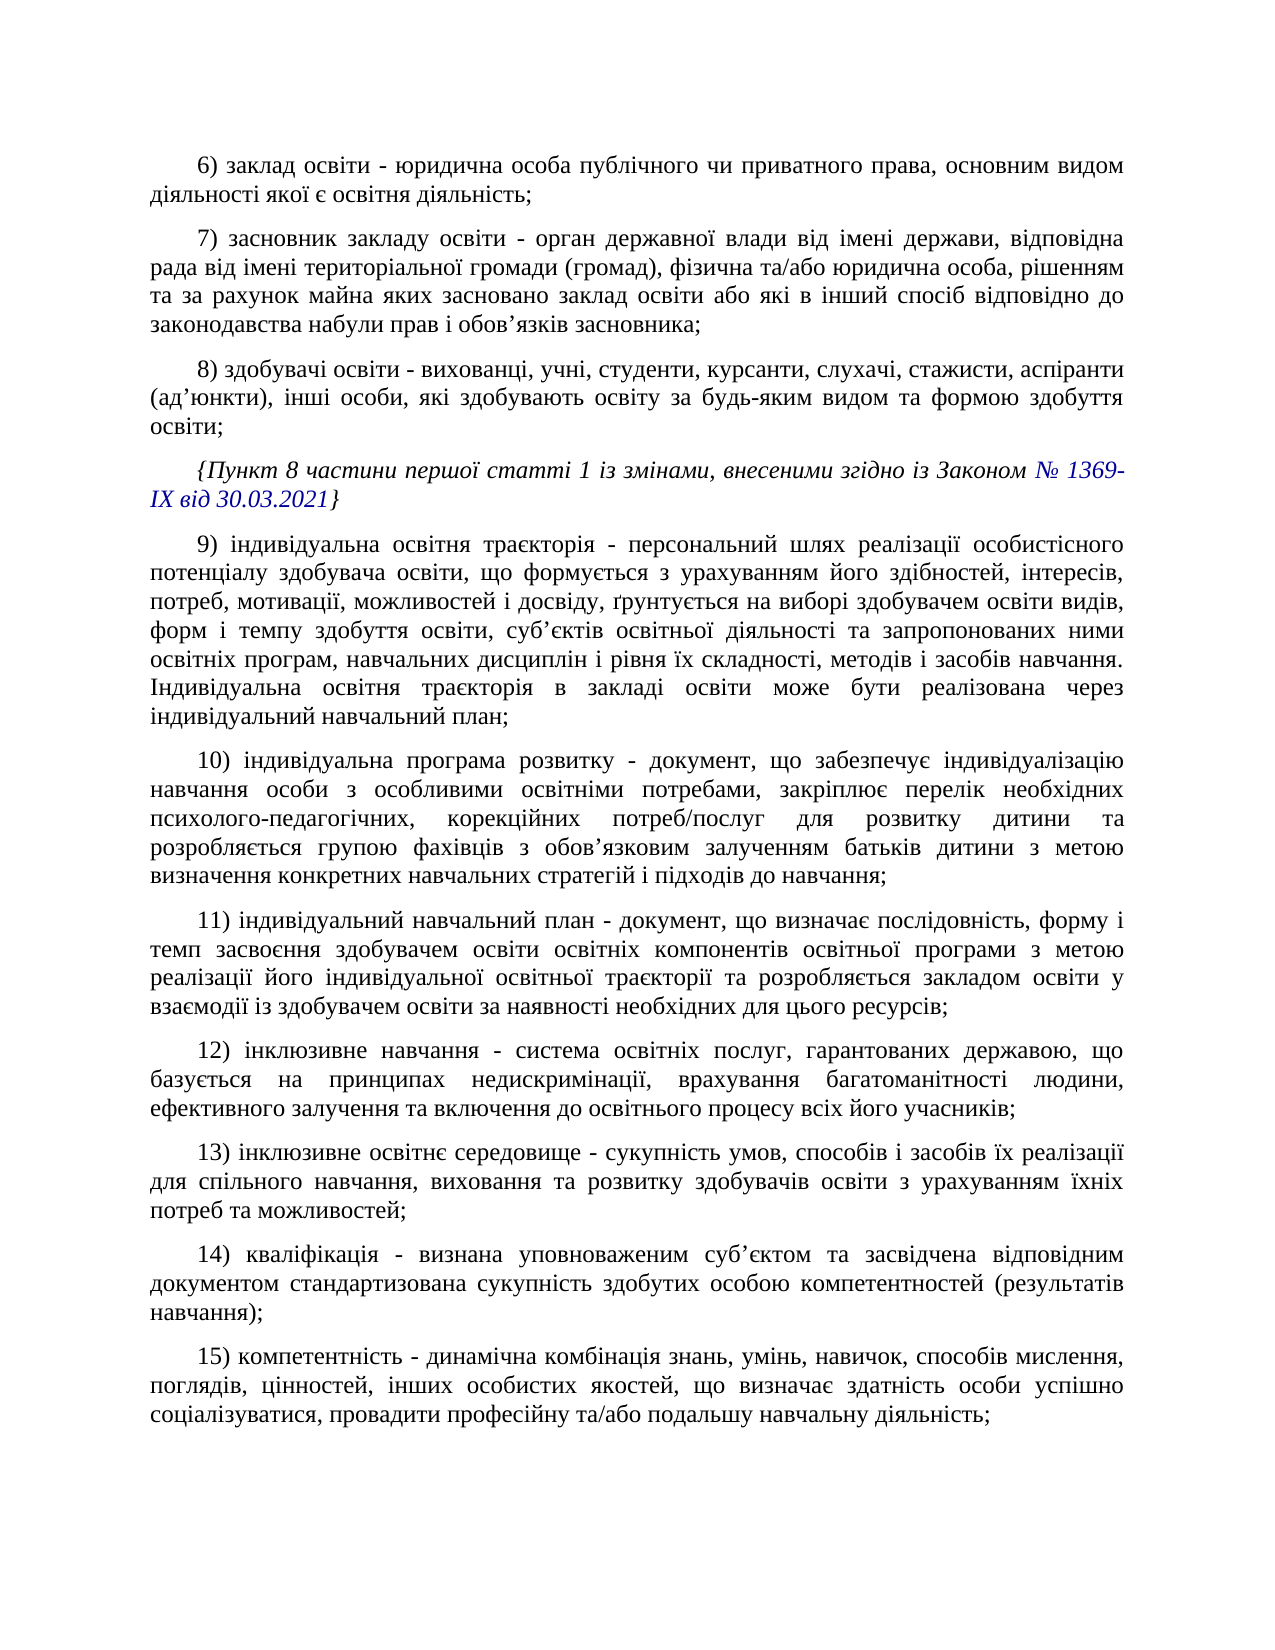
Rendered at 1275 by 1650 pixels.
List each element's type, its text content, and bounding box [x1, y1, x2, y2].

text 8) здобувачі освіти - вихованці, учні, студенти, курсанти, слухачі, стажисти, аспіранти (ад’юнкти), інші особи, які здобувають освіту за будь-яким видом та формою здобуття освіти; [150, 354, 1125, 440]
text 15) компетентність - динамічна комбінація знань, умінь, навичок, способів мислення, поглядів, цінностей, інших особистих якостей, що визначає здатність особи успішно соціалізуватися, провадити професійну та/або подальшу навчальну діяльність; [150, 1341, 1125, 1427]
text 9) індивідуальна освітня траєкторія - персональний шлях реалізації особистісного потенціалу здобувача освіти, що формується з урахуванням його здібностей, інтересів, потреб, мотивації, можливостей і досвіду, ґрунтується на виборі здобувачем освіти видів, форм і темпу здобуття освіти, суб’єктів освітньої діяльності та запропонованих ними освітніх програм, навчальних дисциплін і рівня їх складності, методів і засобів навчання. Індивідуальна освітня траєкторія в закладі освіти може бути реалізована через індивідуальний навчальний план; [150, 529, 1125, 730]
text 7) засновник закладу освіти - орган державної влади від імені держави, відповідна рада від імені територіальної громади (громад), фізична та/або юридична особа, рішенням та за рахунок майна яких засновано заклад освіти або які в інший спосіб відповідно до законодавства набули прав і обов’язків засновника; [150, 223, 1125, 338]
text 13) інклюзивне освітнє середовище - сукупність умов, способів і засобів їх реалізації для спільного навчання, виховання та розвитку здобувачів освіти з урахуванням їхніх потреб та можливостей; [150, 1137, 1125, 1224]
text 10) індивідуальна програма розвитку - документ, що забезпечує індивідуалізацію навчання особи з особливими освітніми потребами, закріплює перелік необхідних психолого-педагогічних, корекційних потреб/послуг для розвитку дитини та розробляється групою фахівців з обов’язковим залученням батьків дитини з метою визначення конкретних навчальних стратегій і підходів до навчання; [150, 746, 1125, 889]
text 12) інклюзивне навчання - система освітніх послуг, гарантованих державою, що базується на принципах недискримінації, врахування багатоманітності людини, ефективного залучення та включення до освітнього процесу всіх його учасників; [150, 1036, 1125, 1122]
text 11) індивідуальний навчальний план - документ, що визначає послідовність, форму і темп засвоєння здобувачем освіти освітніх компонентів освітньої програми з метою реалізації його індивідуальної освітньої траєкторії та розробляється закладом освіти у взаємодії із здобувачем освіти за наявності необхідних для цього ресурсів; [150, 905, 1125, 1020]
text 14) кваліфікація - визнана уповноваженим суб’єктом та засвідчена відповідним документом стандартизована сукупність здобутих особою компетентностей (результатів навчання); [150, 1239, 1125, 1326]
text {Пункт 8 частини першої статті 1 із змінами, внесеними згідно із Законом № 1369-IX від 30.03.2021} [150, 456, 1125, 513]
text 6) заклад освіти - юридична особа публічного чи приватного права, основним видом діяльності якої є освітня діяльність; [150, 150, 1125, 207]
